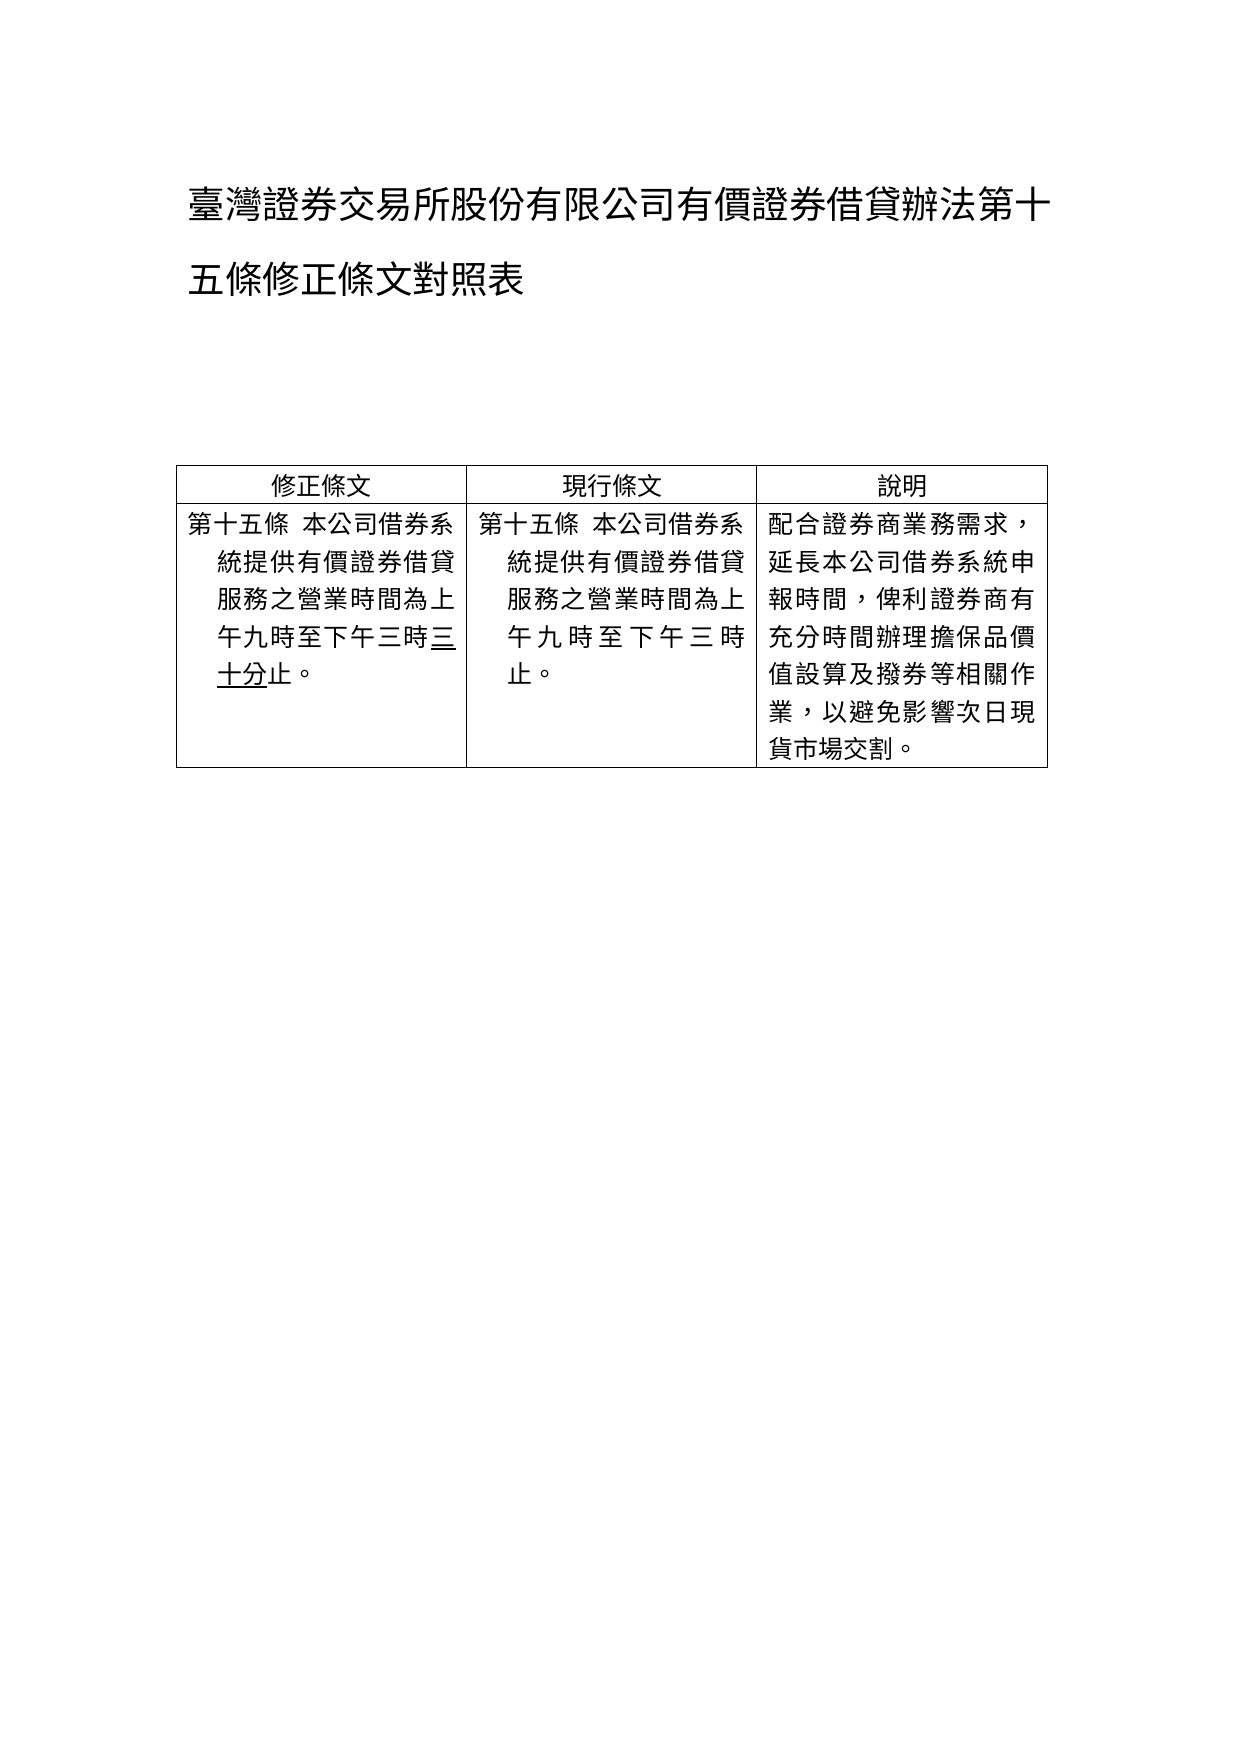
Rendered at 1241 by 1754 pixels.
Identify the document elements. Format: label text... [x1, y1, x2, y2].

table_header 現行條文 [467, 466, 756, 503]
text 臺灣證券交易所股份有限公司有價證券借貸辦法第十五條修正條文對照表 [187, 164, 1053, 314]
table_cell 第十五條 本公司借券系統提供有價證券借貸服務之營業時間為上午九時至下午三時止。 [467, 504, 756, 767]
table_header 修正條文 [177, 466, 466, 503]
table_header 說明 [757, 466, 1047, 503]
table_cell 第十五條 本公司借券系統提供有價證券借貸服務之營業時間為上午九時至下午三時三十分止。 [177, 504, 466, 767]
table_cell 配合證券商業務需求，延長本公司借券系統申報時間，俾利證券商有充分時間辦理擔保品價值設算及撥券等相關作業，以避免影響次日現貨市場交割。 [757, 504, 1047, 767]
